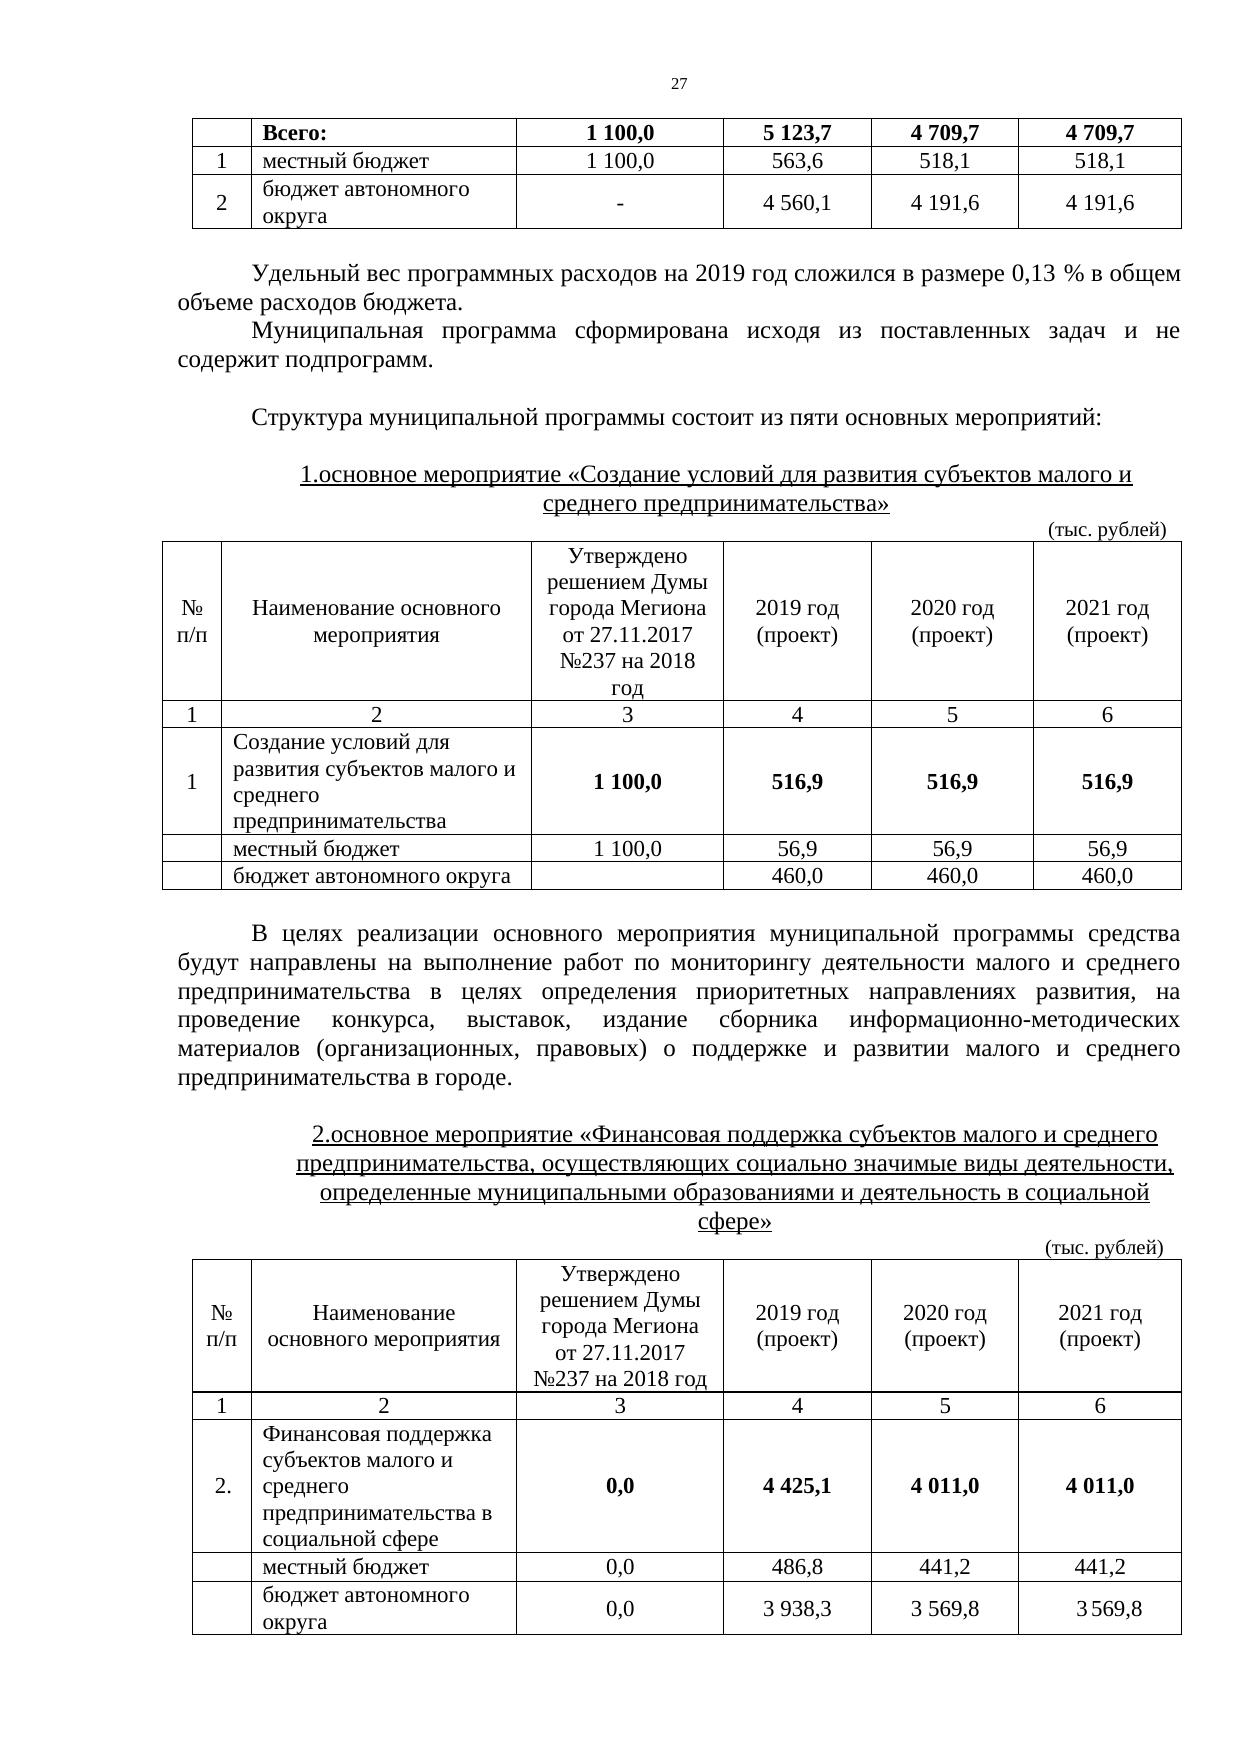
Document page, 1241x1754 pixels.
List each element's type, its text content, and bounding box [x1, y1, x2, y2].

table_cell [193, 1582, 251, 1634]
table_cell 0,0 [517, 1553, 723, 1581]
table_cell 516,9 [1034, 728, 1181, 834]
table_header Наименование основного мероприятия [222, 542, 531, 700]
table_cell 2 [252, 1393, 516, 1419]
table_cell 441,2 [1019, 1553, 1181, 1581]
table_cell 441,2 [872, 1553, 1018, 1581]
text Муниципальная программа сформирована исходя из поставленных задач и не содержит подпрограмм. [177, 315, 1181, 373]
table_cell 3 [517, 1393, 723, 1419]
table_cell 4 709,7 [872, 119, 1018, 146]
text Структура муниципальной программы состоит из пяти основных мероприятий: [177, 402, 1181, 430]
text В целях реализации основного мероприятия муниципальной программы средства будут направлены на выполнение работ по мониторингу деятельности малого и среднего предпринимательства в целях определения приоритетных направлениях развития, на проведение конкурса, выставок, издание сборника информационно-методических материалов (организационных, правовых) о поддержке и развитии малого и среднего предпринимательства в городе. [177, 918, 1181, 1091]
table_cell Создание условий для развития субъектов малого и среднего предпринимательства [222, 728, 531, 834]
table_cell 0,0 [517, 1420, 723, 1552]
table_header Утверждено решением Думы города Мегиона от 27.11.2017 №237 на 2018 год [517, 1260, 723, 1391]
table_cell 460,0 [872, 862, 1033, 888]
table_cell 1 [163, 728, 221, 834]
table_cell 56,9 [1034, 835, 1181, 861]
table_header 2021 год (проект) [1019, 1260, 1181, 1391]
table_cell 56,9 [872, 835, 1033, 861]
text 1.основное мероприятие «Создание условий для развития субъектов малого и среднего предпринимательства» [251, 459, 1181, 517]
table_header 2019 год (проект) [724, 542, 871, 700]
list 2.основное мероприятие «Финансовая поддержка субъектов малого и среднего предпринимательства, осуществляющих социально значимые виды деятельности, определенные муниципальными образованиями и деятельность в социальной сфере» [288, 1119, 1181, 1234]
table_header Наименование основного мероприятия [252, 1260, 516, 1391]
table_cell бюджет автономного округа [252, 1582, 516, 1634]
table_cell 1 [193, 1393, 251, 1419]
table_cell Финансовая поддержка субъектов малого и среднего предпринимательства в социальной сфере [252, 1420, 516, 1552]
table_cell 4 191,6 [1019, 175, 1181, 228]
table_cell 516,9 [872, 728, 1033, 834]
table_cell [163, 862, 221, 888]
table_cell 4 191,6 [872, 175, 1018, 228]
table_cell 0,0 [517, 1582, 723, 1634]
table_cell 2 [222, 701, 531, 727]
table_cell 1 100,0 [517, 119, 723, 146]
table_cell 6 [1034, 701, 1181, 727]
table_cell 1 100,0 [532, 728, 723, 834]
table_cell 518,1 [872, 147, 1018, 174]
table_cell 569,8 [1019, 1582, 1181, 1634]
table_header № п/п [193, 1260, 251, 1391]
table_header 2019 год (проект) [724, 1260, 871, 1391]
table_cell Всего: [252, 119, 516, 146]
table_header № п/п [163, 542, 221, 700]
table_cell 460,0 [1034, 862, 1181, 888]
table_cell 2 [193, 175, 251, 228]
table_cell 1 100,0 [517, 147, 723, 174]
table_cell 3 569,8 [872, 1582, 1018, 1634]
table_cell 1 [193, 147, 251, 174]
table_cell 5 123,7 [724, 119, 871, 146]
table_cell 4 709,7 [1019, 119, 1181, 146]
table_cell 563,6 [724, 147, 871, 174]
table_cell 6 [1019, 1393, 1181, 1419]
text (тыс. рублей) [177, 1234, 1181, 1259]
table_header 2021 год (проект) [1034, 542, 1181, 700]
table_header 2020 год (проект) [872, 542, 1033, 700]
table_cell [193, 1553, 251, 1581]
table_cell 486,8 [724, 1553, 871, 1581]
table_header Утверждено решением Думы города Мегиона от 27.11.2017 №237 на 2018 год [532, 542, 723, 700]
table_cell 1 100,0 [532, 835, 723, 861]
table_cell местный бюджет [252, 147, 516, 174]
table_cell 5 [872, 701, 1033, 727]
table_cell местный бюджет [252, 1553, 516, 1581]
table_cell [532, 862, 723, 888]
table_cell 4 011,0 [1019, 1420, 1181, 1552]
table_cell бюджет автономного округа [252, 175, 516, 228]
table_cell 4 [724, 1393, 871, 1419]
table_cell 4 560,1 [724, 175, 871, 228]
table_cell [163, 835, 221, 861]
table_cell 3 938,3 [724, 1582, 871, 1634]
table_cell бюджет автономного округа [222, 862, 531, 888]
table_cell местный бюджет [222, 835, 531, 861]
table_cell 56,9 [724, 835, 871, 861]
table_cell 4 425,1 [724, 1420, 871, 1552]
table_cell 2. [193, 1420, 251, 1552]
table_cell 4 011,0 [872, 1420, 1018, 1552]
text (тыс. рублей) [177, 517, 1181, 541]
table_cell [193, 119, 251, 146]
table_cell 3 [532, 701, 723, 727]
text Удельный вес программных расходов на 2019 год сложился в размере 0,13 % в общем объеме расходов бюджета. [177, 258, 1181, 315]
table_cell 518,1 [1019, 147, 1181, 174]
table_cell 5 [872, 1393, 1018, 1419]
table_cell - [517, 175, 723, 228]
table_cell 4 [724, 701, 871, 727]
table_header 2020 год (проект) [872, 1260, 1018, 1391]
table_cell 1 [163, 701, 221, 727]
table_cell 460,0 [724, 862, 871, 888]
table_cell 516,9 [724, 728, 871, 834]
